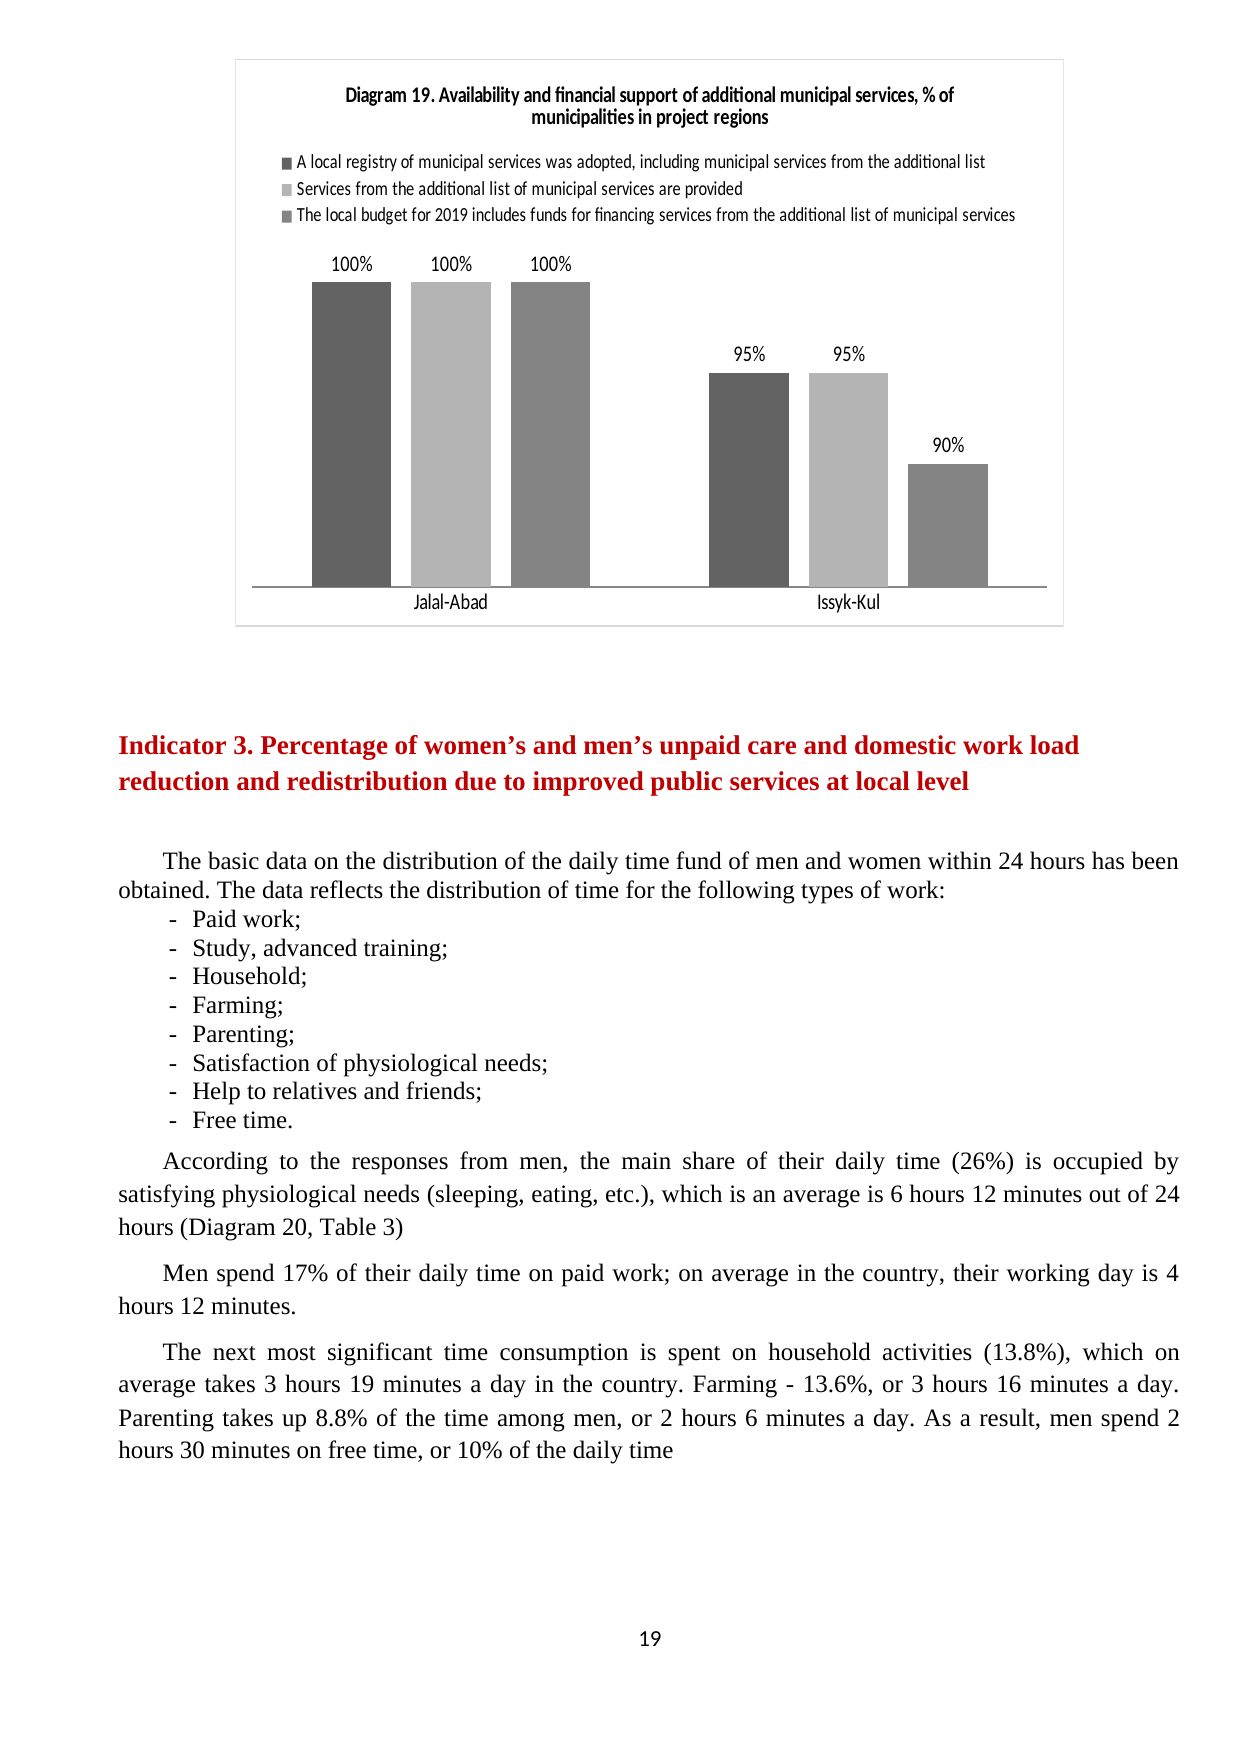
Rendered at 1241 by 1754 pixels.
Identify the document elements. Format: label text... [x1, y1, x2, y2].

list Free time. [169, 1105, 1181, 1134]
text Men spend 17% of their daily time on paid work; on average in the country, their working day is 4 hours 12 minutes. [118, 1258, 1181, 1320]
list Help to relatives and friends; [169, 1076, 1181, 1105]
text The basic data on the distribution of the daily time fund of men and women within 24 hours has been obtained. The data reflects the distribution of time for the following types of work: [118, 846, 1181, 904]
list Household; [169, 961, 1181, 990]
list Satisfaction of physiological needs; [169, 1048, 1181, 1076]
list Paid work; [169, 904, 1181, 933]
list Parenting; [169, 1019, 1181, 1048]
text According to the responses from men, the main share of their daily time (26%) is occupied by satisfying physiological needs (sleeping, eating, etc.), which is an average is 6 hours 12 minutes out of 24 hours (Diagram 20, Table 3) [118, 1146, 1181, 1241]
list Study, advanced training; [169, 933, 1181, 961]
text The next most significant time consumption is spent on household activities (13.8%), which on average takes 3 hours 19 minutes a day in the country. Farming - 13.6%, or 3 hours 16 minutes a day. Parenting takes up 8.8% of the time among men, or 2 hours 6 minutes a day. As a result, men spend 2 hours 30 minutes on free time, or 10% of the daily time [118, 1337, 1181, 1464]
text Indicator 3. Percentage of women’s and men’s unpaid care and domestic work load reduction and redistribution due to improved public services at local level [118, 729, 1181, 796]
list Farming; [169, 990, 1181, 1019]
